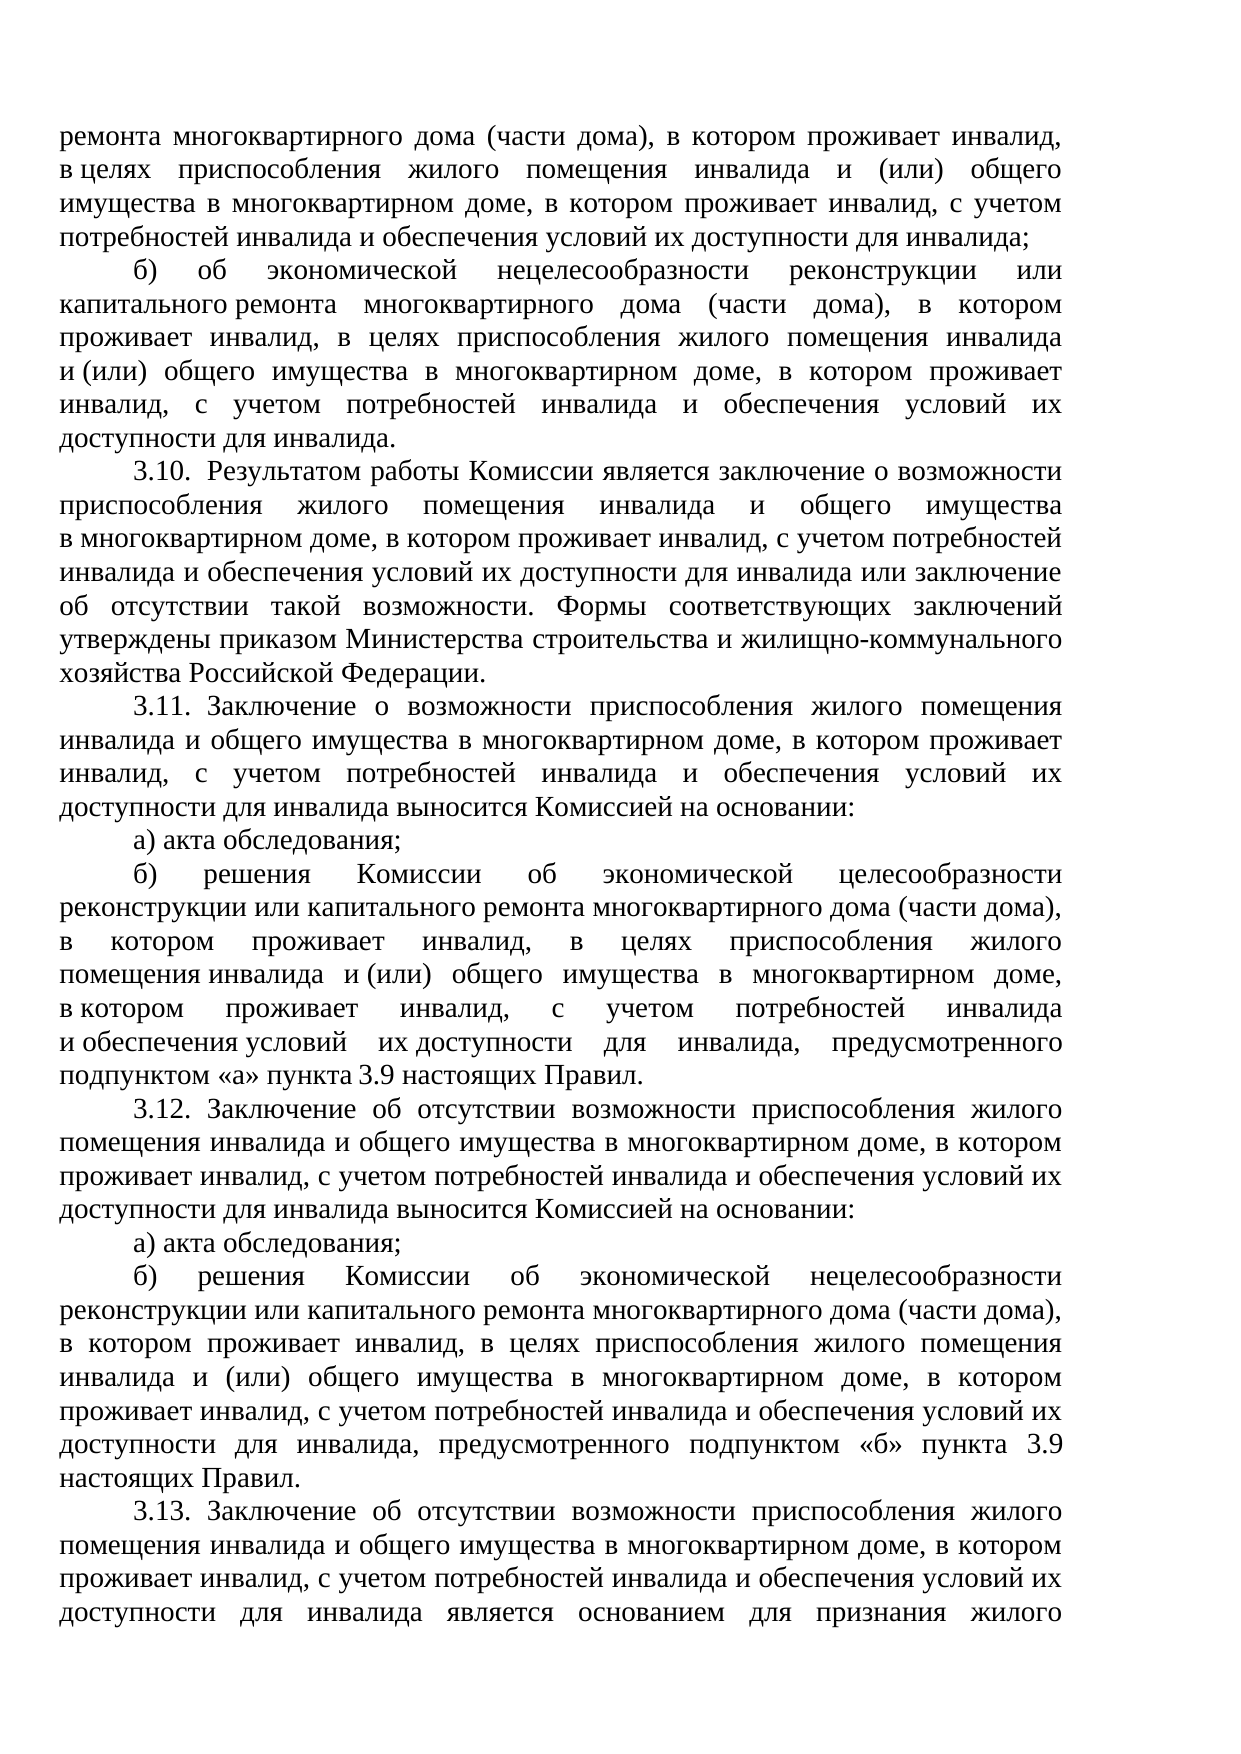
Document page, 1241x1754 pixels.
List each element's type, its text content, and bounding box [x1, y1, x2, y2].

text б) решения Комиссии об экономической целесообразности реконструкции или капитального ремонта многоквартирного дома (части дома), в котором проживает инвалид, в целях приспособления жилого помещения инвалида и (или) общего имущества в многоквартирном доме, в котором проживает инвалид, с учетом потребностей инвалида и обеспечения условий их доступности для инвалида, предусмотренного подпунктом «а» пункта 3.9 настоящих Правил. [59, 856, 1063, 1091]
text 3.12. Заключение об отсутствии возможности приспособления жилого помещения инвалида и общего имущества в многоквартирном доме, в котором проживает инвалид, с учетом потребностей инвалида и обеспечения условий их доступности для инвалида выносится Комиссией на основании: [59, 1091, 1063, 1225]
text б) об экономической нецелесообразности реконструкции или капитального ремонта многоквартирного дома (части дома), в котором проживает инвалид, в целях приспособления жилого помещения инвалида и (или) общего имущества в многоквартирном доме, в котором проживает инвалид, с учетом потребностей инвалида и обеспечения условий их доступности для инвалида. [59, 252, 1063, 453]
text а) акта обследования; [59, 1225, 1063, 1258]
text а) акта обследования; [59, 822, 1063, 856]
text 3.11. Заключение о возможности приспособления жилого помещения инвалида и общего имущества в многоквартирном доме, в котором проживает инвалид, с учетом потребностей инвалида и обеспечения условий их доступности для инвалида выносится Комиссией на основании: [59, 688, 1063, 822]
text 3.10. Результатом работы Комиссии является заключение о возможности приспособления жилого помещения инвалида и общего имущества в многоквартирном доме, в котором проживает инвалид, с учетом потребностей инвалида и обеспечения условий их доступности для инвалида или заключение об отсутствии такой возможности. Формы соответствующих заключений утверждены приказом Министерства строительства и жилищно-коммунального хозяйства Российской Федерации. [59, 453, 1063, 688]
text б) решения Комиссии об экономической нецелесообразности реконструкции или капитального ремонта многоквартирного дома (части дома), в котором проживает инвалид, в целях приспособления жилого помещения инвалида и (или) общего имущества в многоквартирном доме, в котором проживает инвалид, с учетом потребностей инвалида и обеспечения условий их доступности для инвалида, предусмотренного подпунктом «б» пункта 3.9 настоящих Правил. [59, 1258, 1063, 1493]
